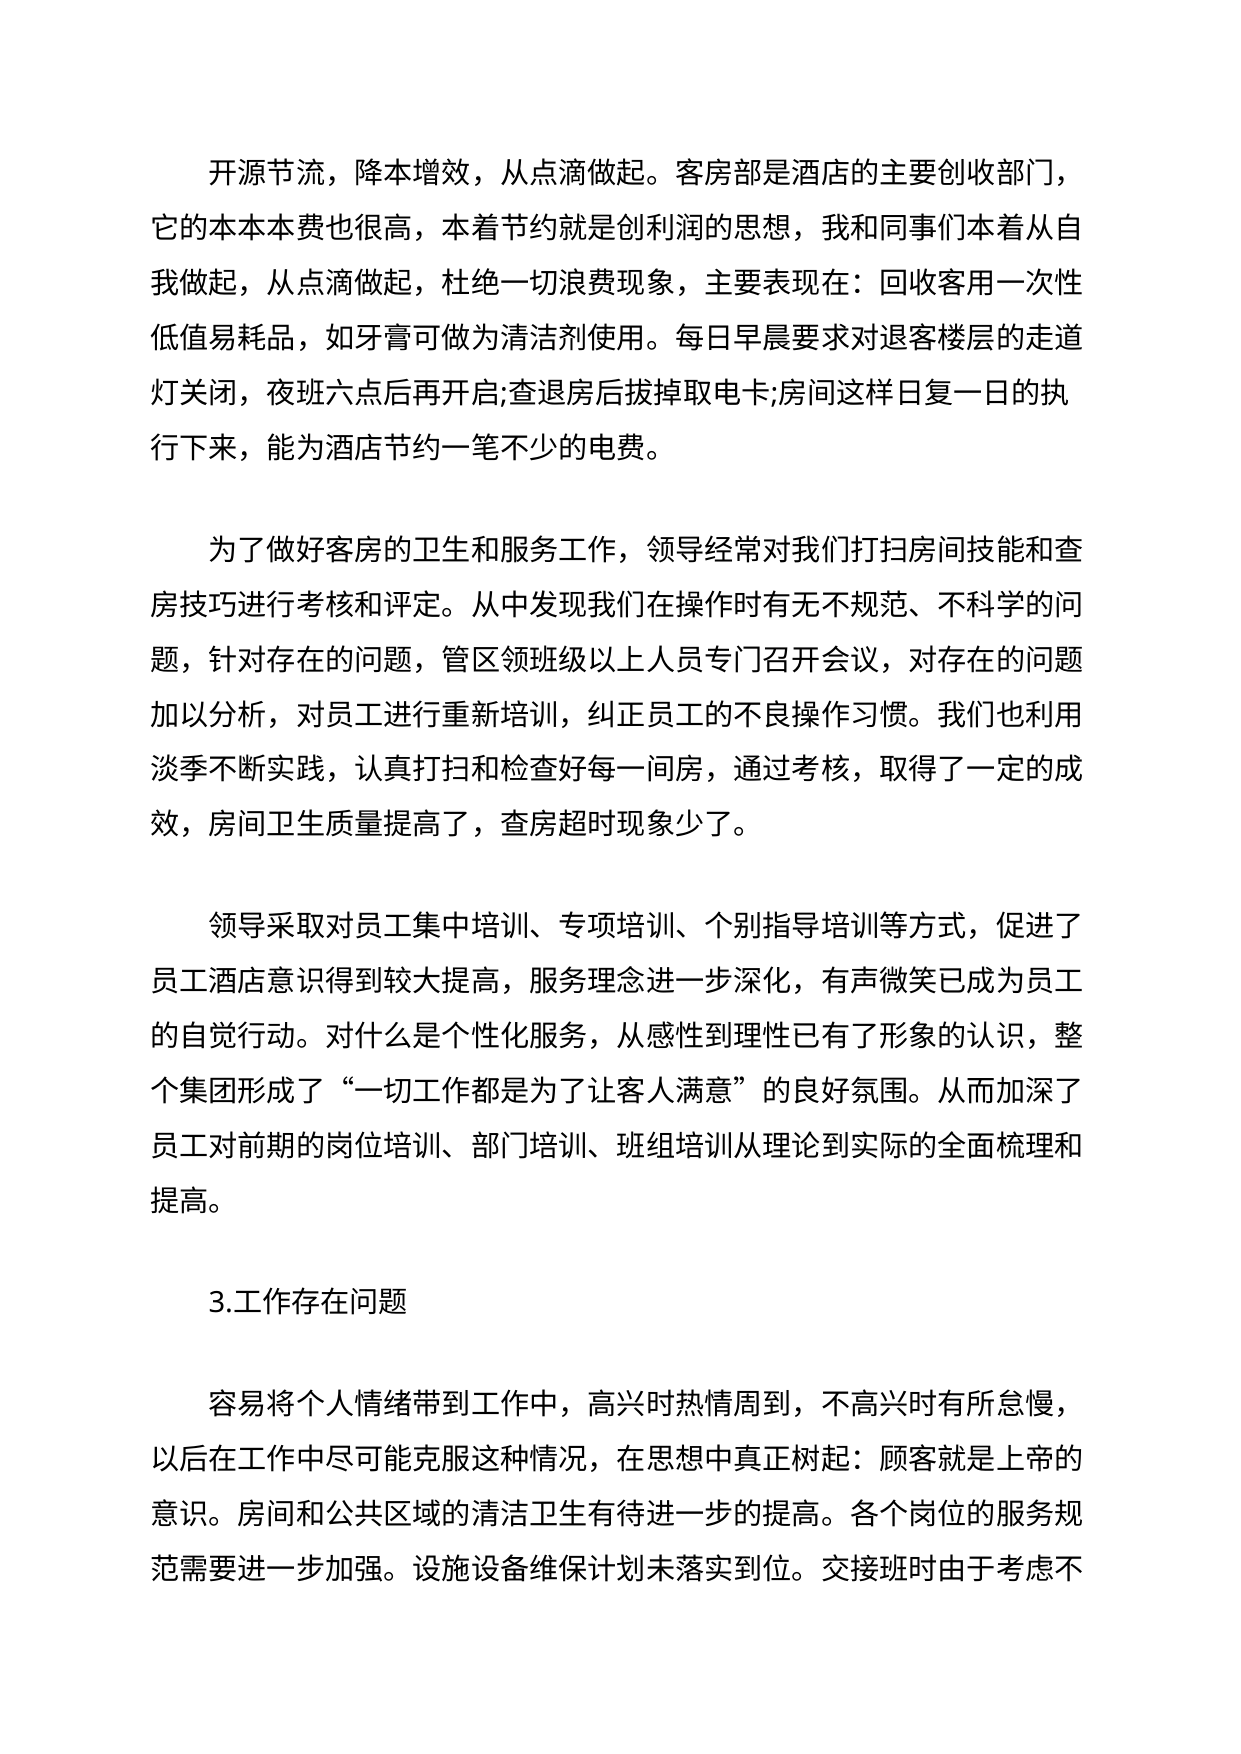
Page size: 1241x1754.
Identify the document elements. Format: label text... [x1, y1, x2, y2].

text 3.工作存在问题 [150, 1279, 1090, 1321]
text 开源节流，降本增效，从点滴做起。客房部是酒店的主要创收部门，它的本本本费也很高，本着节约就是创利润的思想，我和同事们本着从自我做起，从点滴做起，杜绝一切浪费现象，主要表现在：回收客用一次性低值易耗品，如牙膏可做为清洁剂使用。每日早晨要求对退客楼层的走道灯关闭，夜班六点后再开启;查退房后拔掉取电卡;房间这样日复一日的执行下来，能为酒店节约一笔不少的电费。 [150, 150, 1090, 467]
text 为了做好客房的卫生和服务工作，领导经常对我们打扫房间技能和查房技巧进行考核和评定。从中发现我们在操作时有无不规范、不科学的问题，针对存在的问题，管区领班级以上人员专门召开会议，对存在的问题加以分析，对员工进行重新培训，纠正员工的不良操作习惯。我们也利用淡季不断实践，认真打扫和检查好每一间房，通过考核，取得了一定的成效，房间卫生质量提高了，查房超时现象少了。 [150, 526, 1090, 843]
text 领导采取对员工集中培训、专项培训、个别指导培训等方式，促进了员工酒店意识得到较大提高，服务理念进一步深化，有声微笑已成为员工的自觉行动。对什么是个性化服务，从感性到理性已有了形象的认识，整个集团形成了“一切工作都是为了让客人满意”的良好氛围。从而加深了员工对前期的岗位培训、部门培训、班组培训从理论到实际的全面梳理和提高。 [150, 903, 1090, 1219]
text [150, 1381, 1090, 1588]
